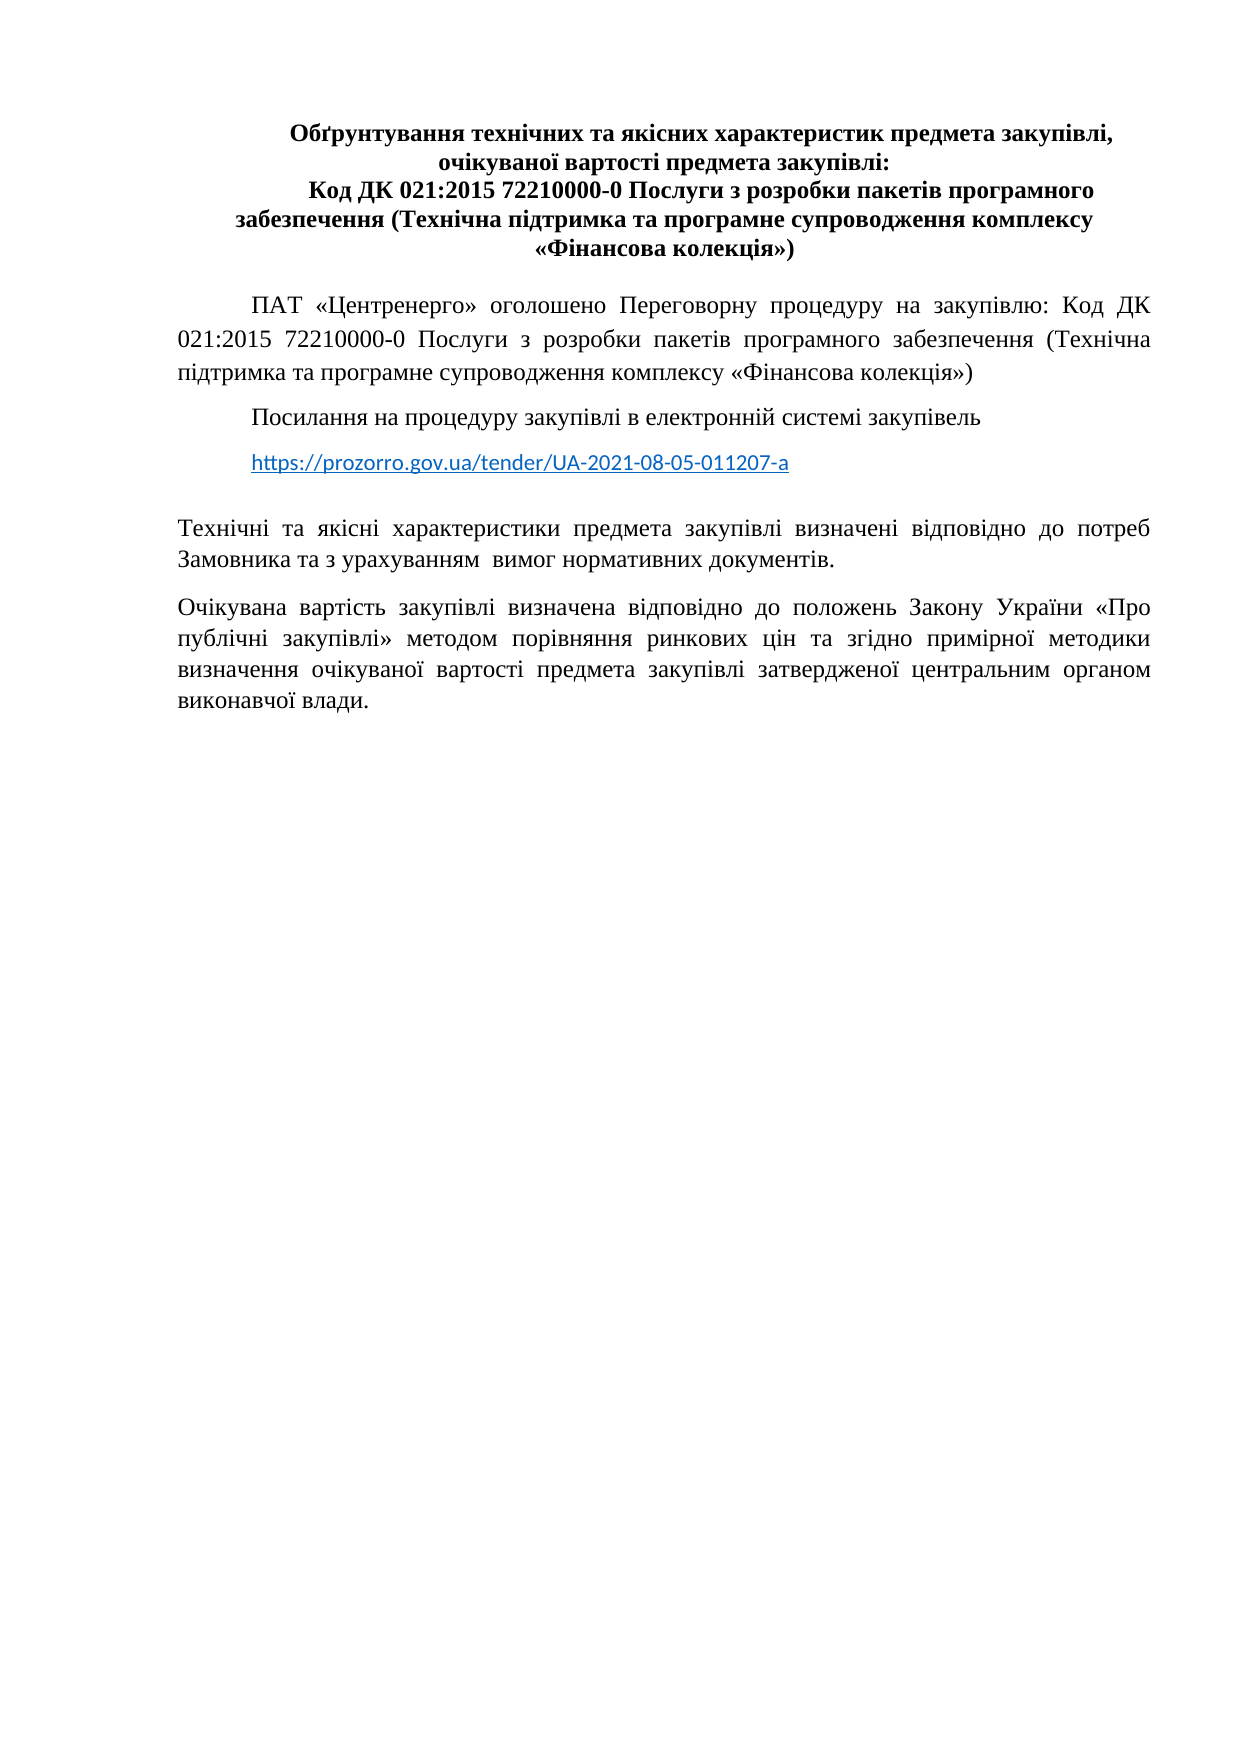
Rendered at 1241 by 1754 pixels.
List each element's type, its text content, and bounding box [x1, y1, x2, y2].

text Посилання на процедуру закупівлі в електронній системі закупівель [177, 402, 1152, 431]
text Обґрунтування технічних та якісних характеристик предмета закупівлі, очікуваної вартості предмета закупівлі: [177, 118, 1152, 176]
text Код ДК 021:2015 72210000-0 Послуги з розробки пакетів програмного забезпечення (Технічна підтримка та програмне супроводження комплексу «Фінансова колекція») [177, 176, 1152, 262]
text Технічні та якісні характеристики предмета закупівлі визначені відповідно до потреб Замовника та з урахуванням вимог нормативних документів. [177, 513, 1152, 573]
text Очікувана вартість закупівлі визначена відповідно до положень Закону України «Про публічні закупівлі» методом порівняння ринкових цін та згідно примірної методики визначення очікуваної вартості предмета закупівлі затвердженої центральним органом виконавчої влади. [177, 592, 1152, 713]
text https://prozorro.gov.ua/tender/UA-2021-08-05-011207-a [177, 448, 1152, 476]
text ПАТ «Центренерго» оголошено Переговорну процедуру на закупівлю: Код ДК 021:2015 72210000-0 Послуги з розробки пакетів програмного забезпечення (Технічна підтримка та програмне супроводження комплексу «Фінансова колекція») [177, 291, 1152, 385]
